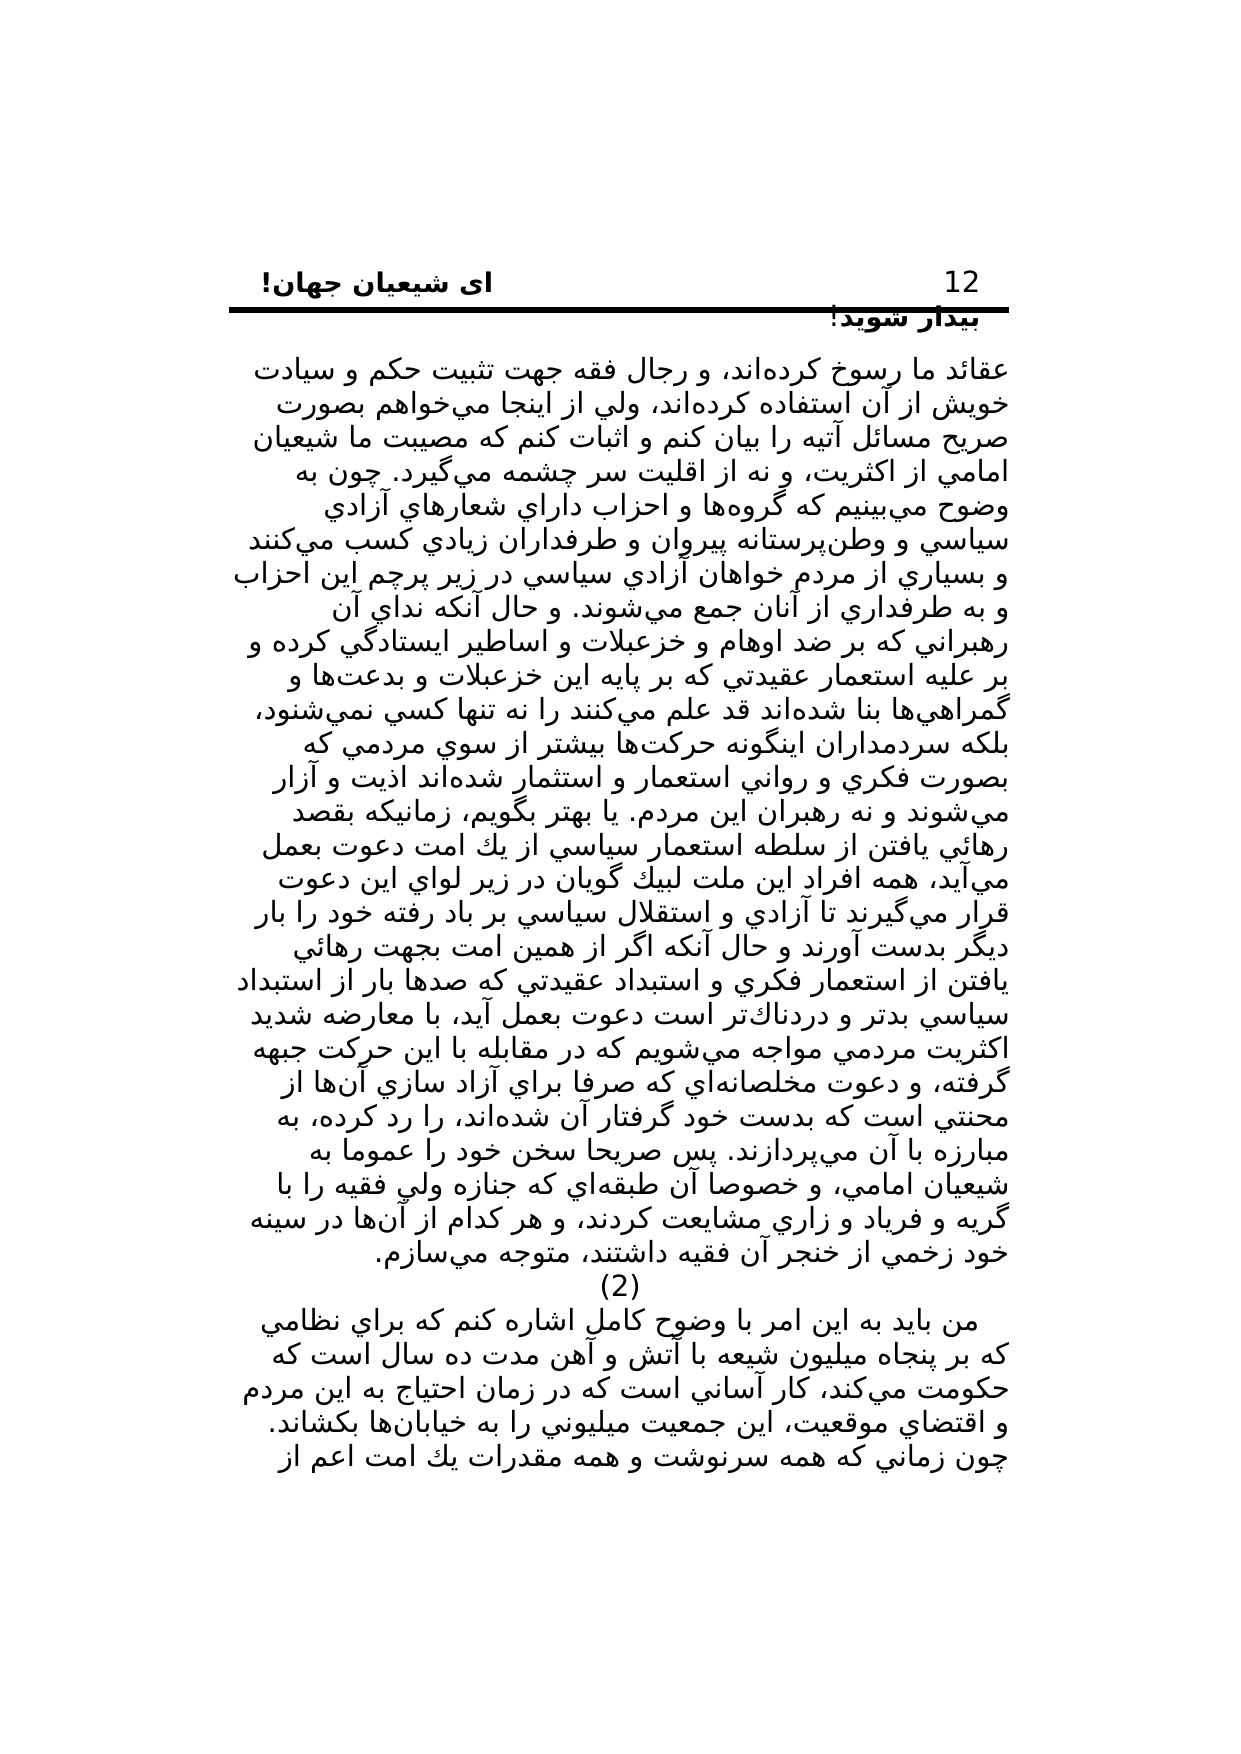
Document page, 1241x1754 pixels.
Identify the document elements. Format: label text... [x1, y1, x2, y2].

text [230, 352, 1010, 1269]
text (2) [230, 1269, 1010, 1303]
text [230, 1303, 1010, 1473]
